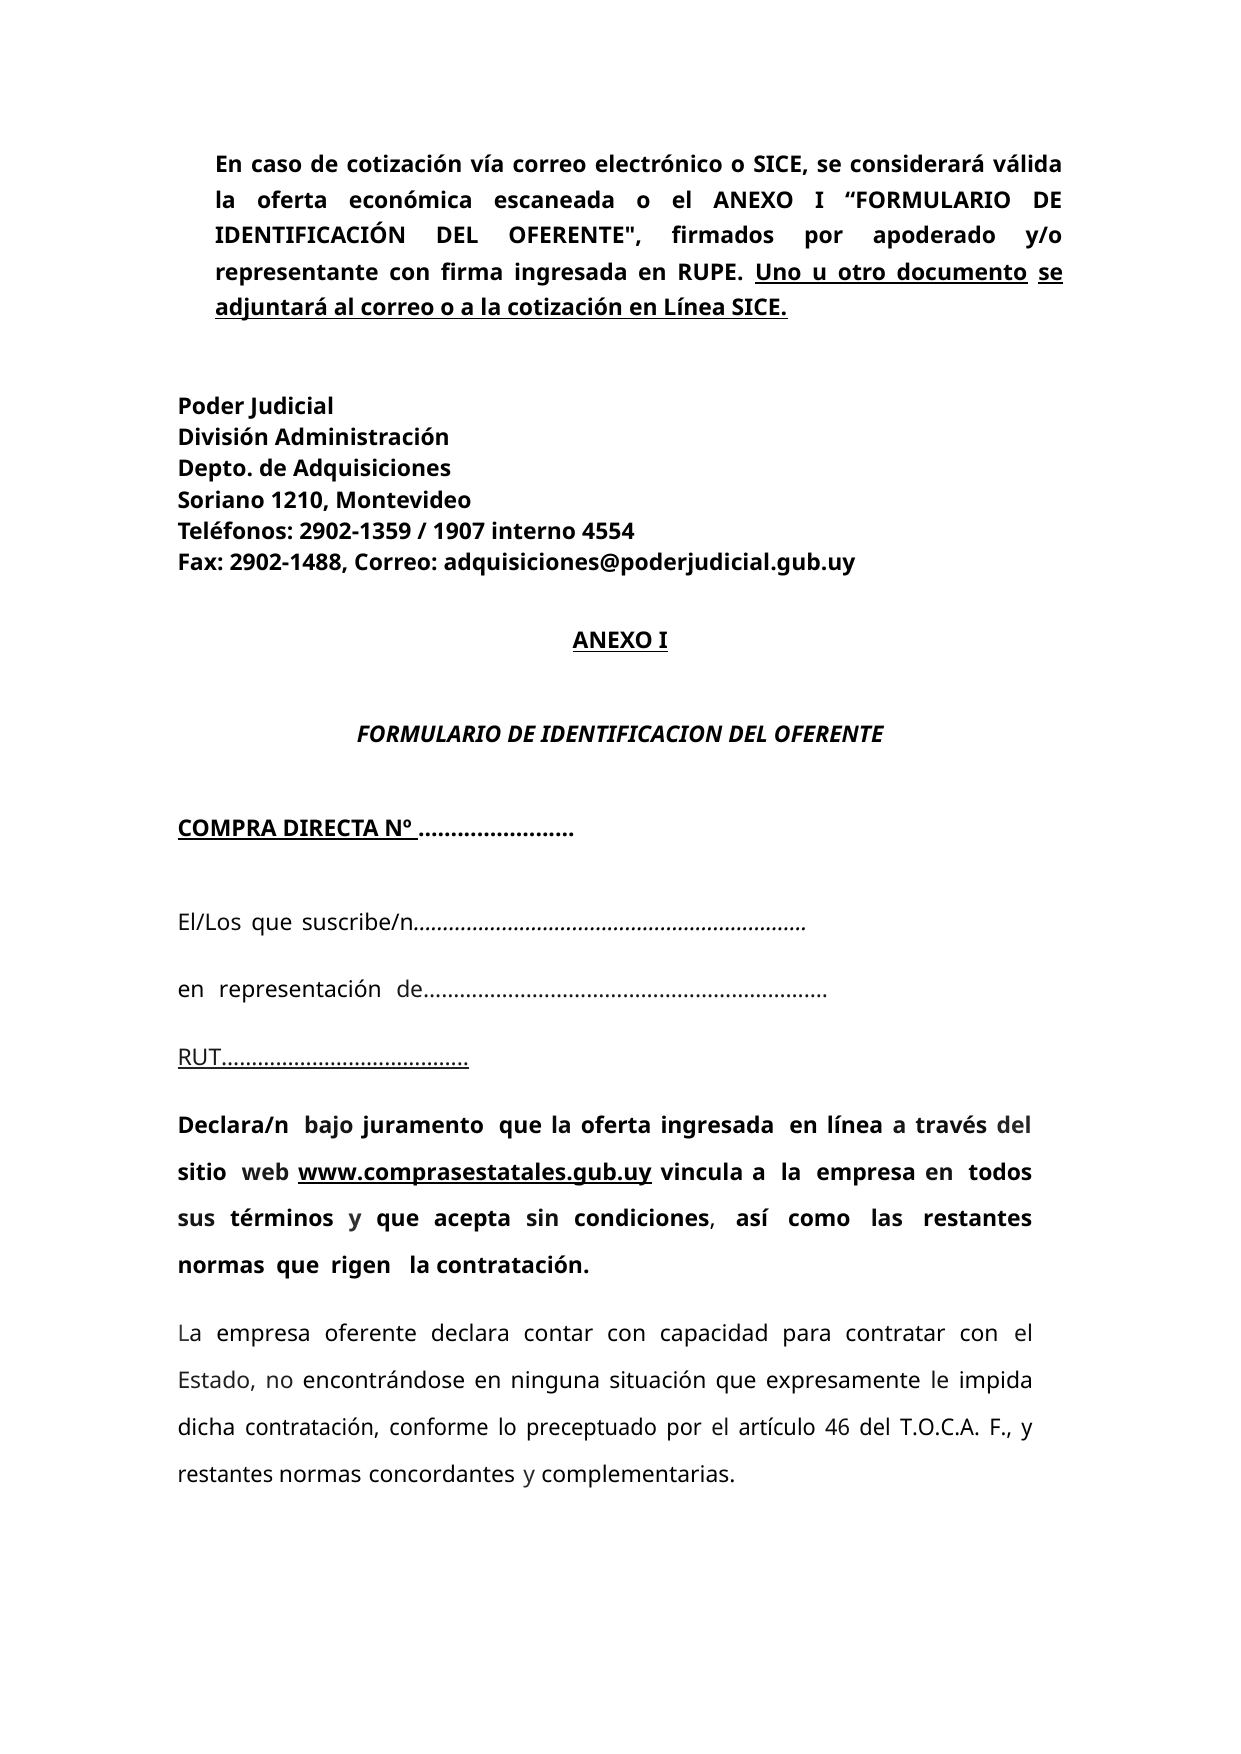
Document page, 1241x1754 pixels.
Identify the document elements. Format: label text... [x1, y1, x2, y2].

text Declara/n bajo juramento que la oferta ingresada en línea a través del sitio web www.comprasestatales.gub.uy vincula a la empresa en todos sus términos y que acepta sin condiciones, así como las restantes normas que rigen la contratación. [177, 1108, 1032, 1280]
subtitle FORMULARIO DE IDENTIFICACION DEL OFERENTE [177, 718, 1063, 749]
text RUT………………………………….. [177, 1041, 1032, 1072]
text En caso de cotización vía correo electrónico o SICE, se considerará válida la oferta económica escaneada o el ANEXO I “FORMULARIO DE IDENTIFICACIÓN DEL OFERENTE", firmados por apoderado y/o representante con firma ingresada en RUPE. Uno u otro documento se adjuntará al correo o a la cotización en Línea SICE. [215, 148, 1063, 323]
text Depto. de Adquisiciones [177, 452, 1063, 483]
text COMPRA DIRECTA Nº ........................ [177, 812, 1063, 843]
text ANEXO I [177, 624, 1063, 655]
text El/Los que suscribe/n…………………………………………………………. [177, 905, 1032, 937]
text Fax: 2902-1488, Correo: adquisiciones@poderjudicial.gub.uy [177, 546, 1063, 577]
text en representación de…………………………………………………………. [177, 973, 1032, 1004]
text División Administración [177, 421, 1063, 452]
text Poder Judicial [177, 390, 1063, 421]
text Soriano 1210, Montevideo [177, 483, 1063, 515]
text La empresa oferente declara contar con capacidad para contratar con el Estado, no encontrándose en ninguna situación que expresamente le impida dicha contratación, conforme lo preceptuado por el artículo 46 del T.O.C.A. F., y restantes normas concordantes y complementarias. [177, 1317, 1033, 1489]
text Teléfonos: 2902-1359 / 1907 interno 4554 [177, 515, 1063, 546]
